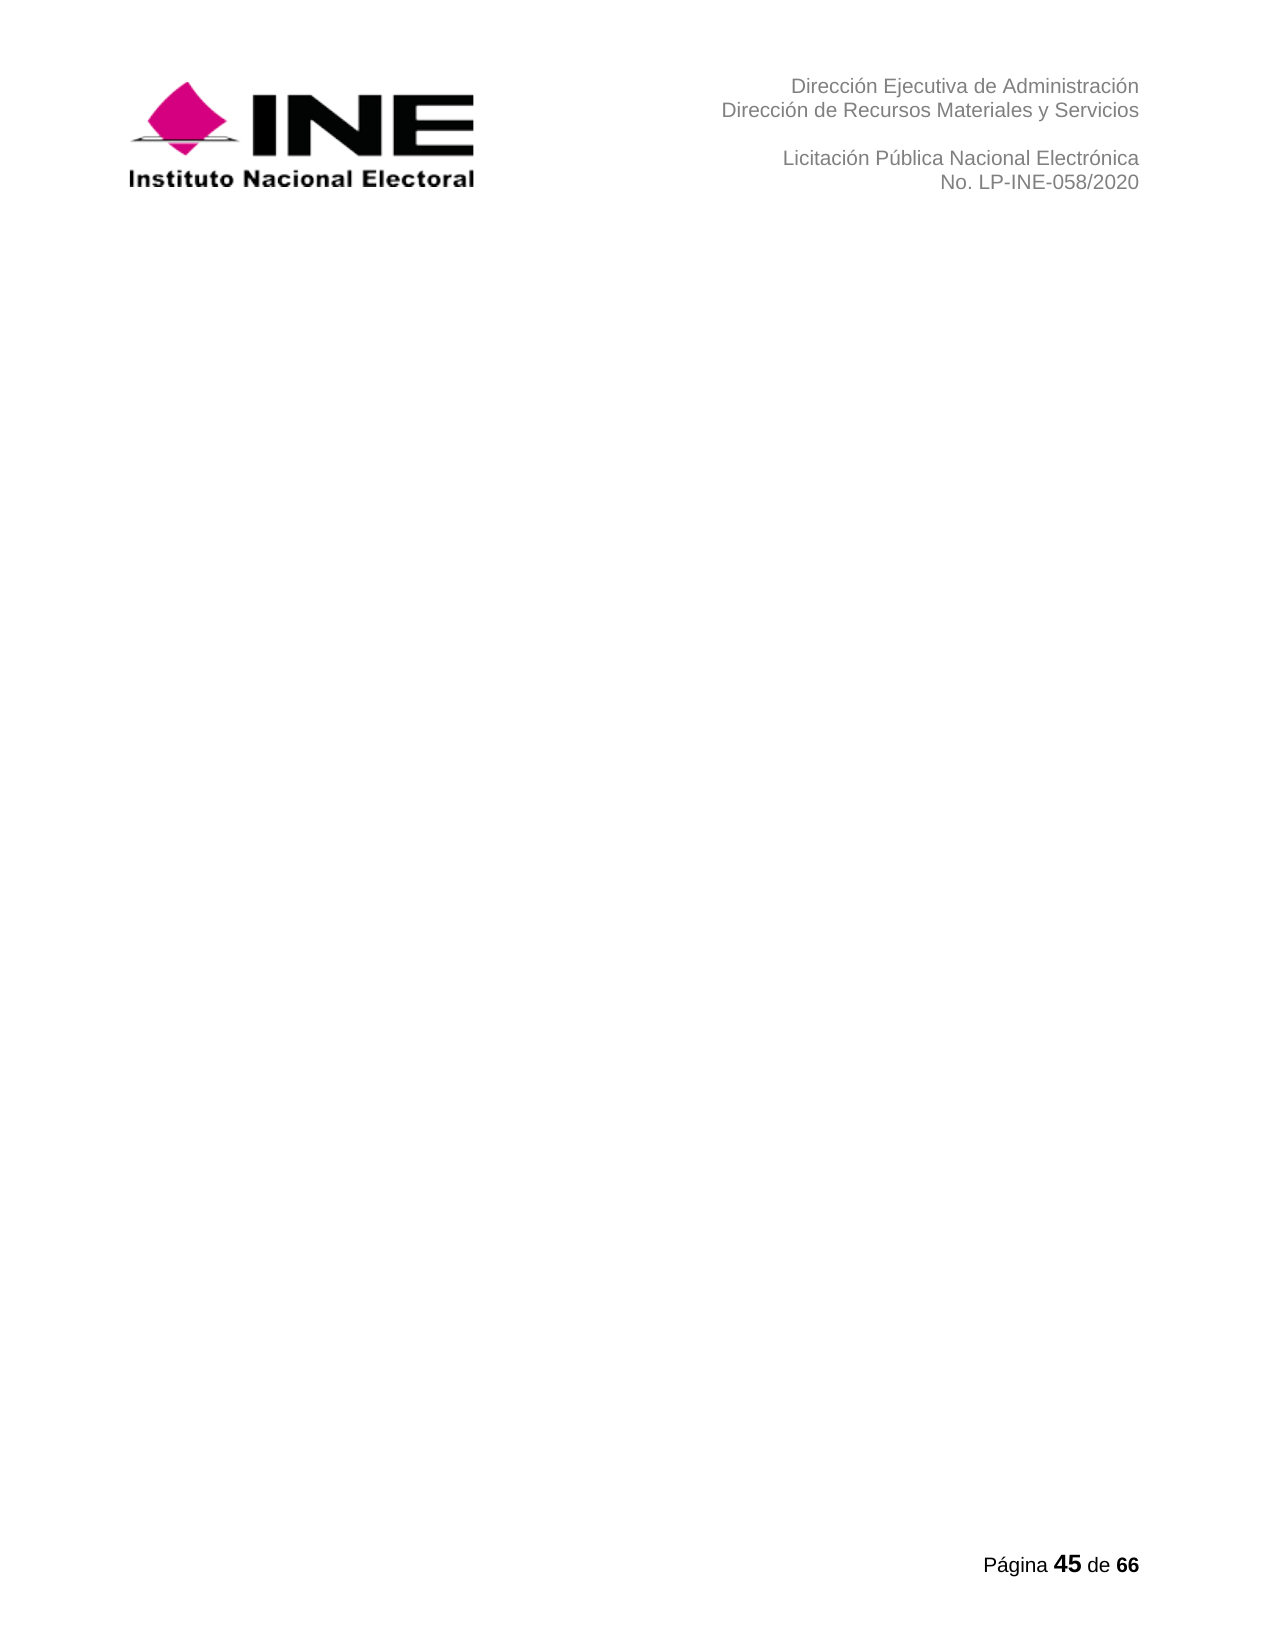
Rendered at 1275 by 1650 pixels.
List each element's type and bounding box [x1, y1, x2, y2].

picture [129, 82, 474, 187]
